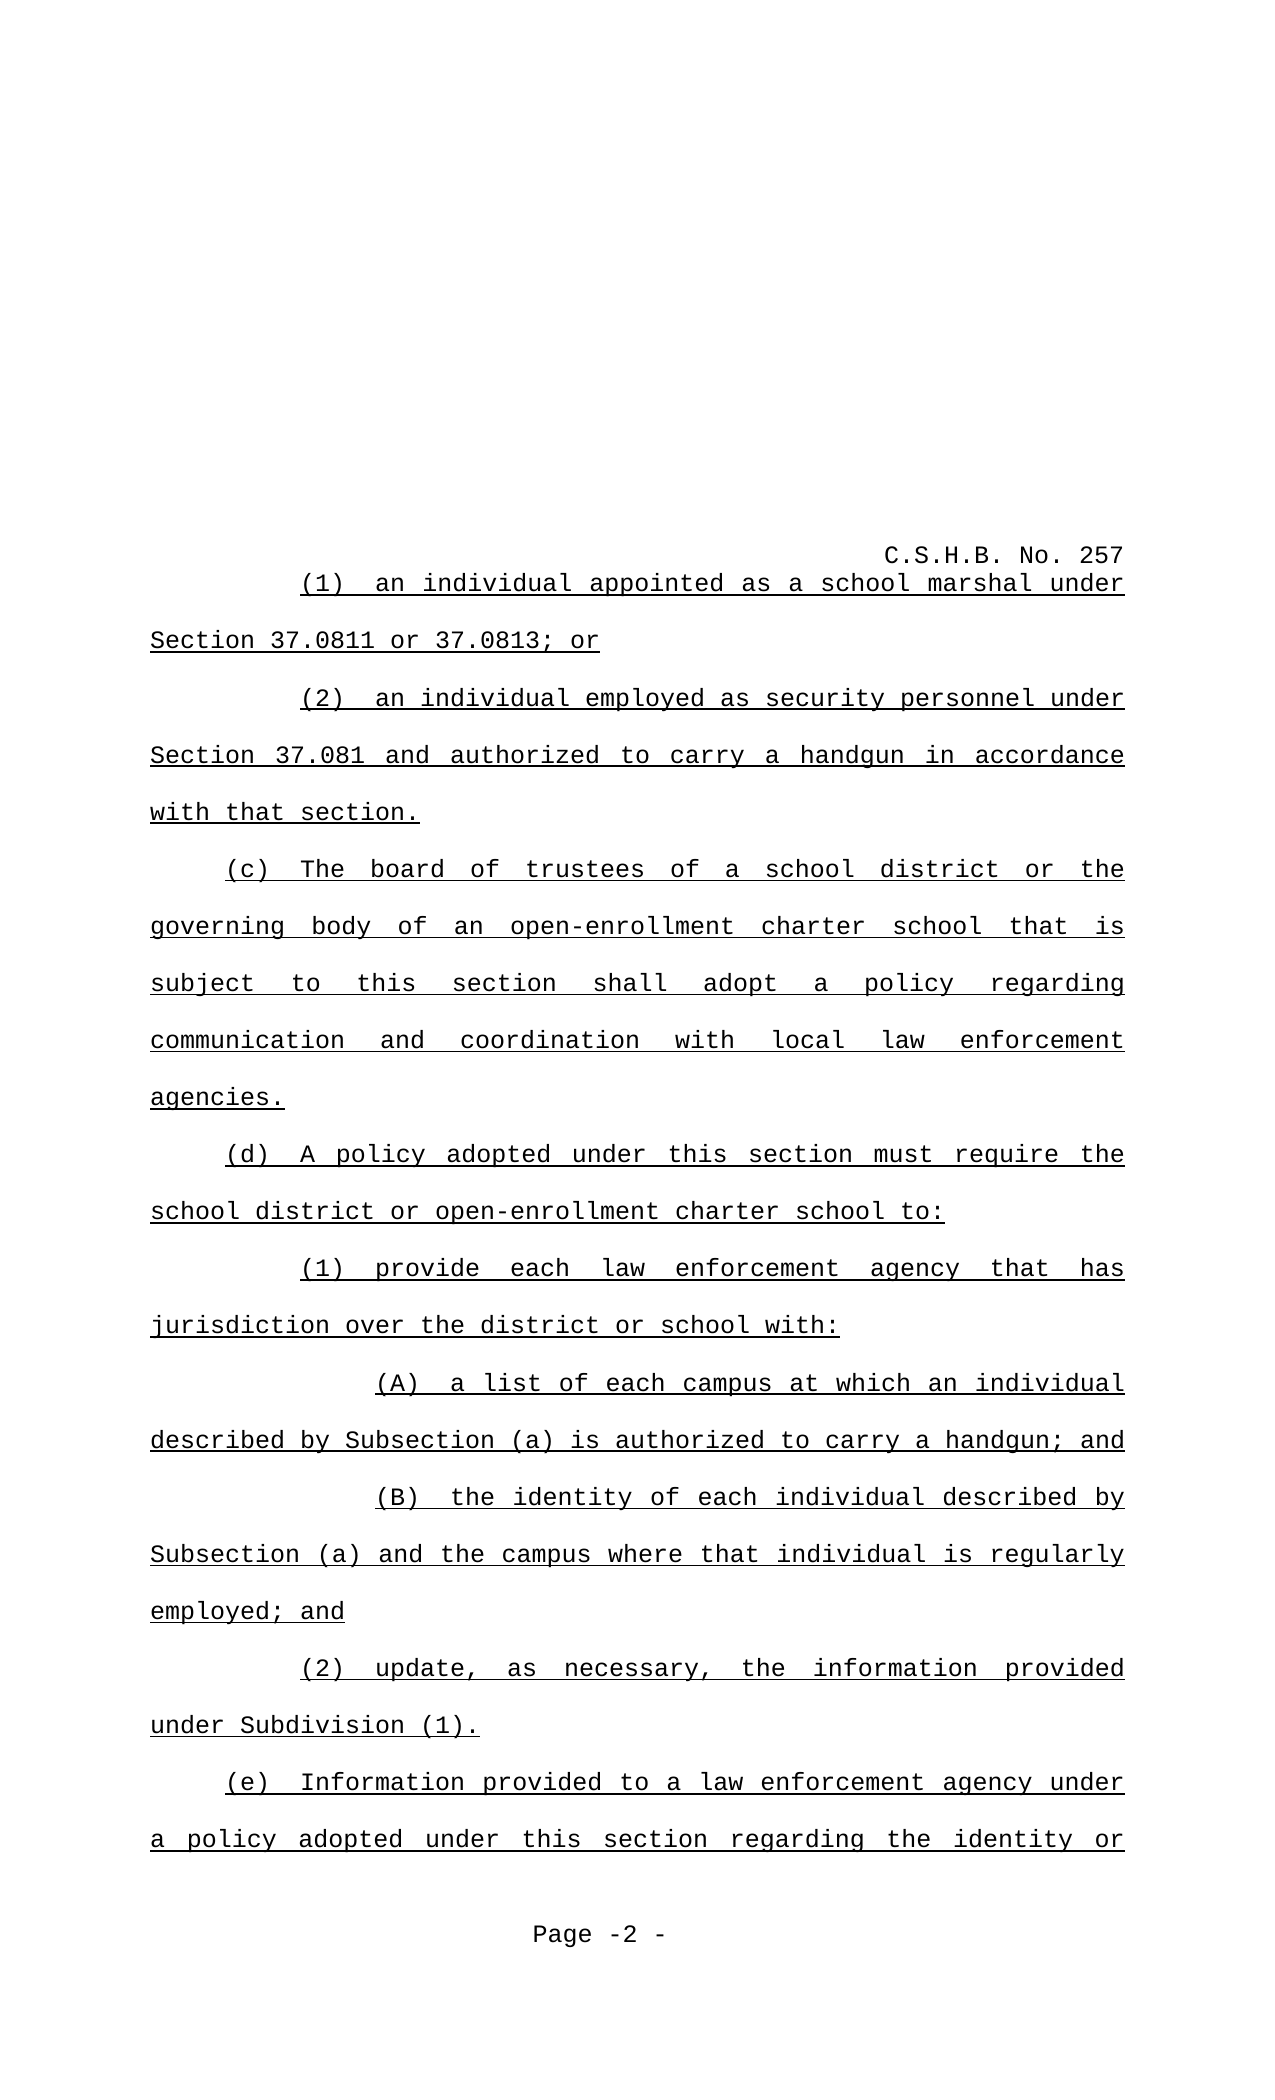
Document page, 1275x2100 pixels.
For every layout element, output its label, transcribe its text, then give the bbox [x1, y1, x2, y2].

text (1) provide each law enforcement agency that has jurisdiction over the district or school with: [150, 1256, 1125, 1341]
text (c) The board of trustees of a school district or the governing body of an open-enrollment charter school that is subject to this section shall adopt a policy regarding communication and coordination with local law enforcement agencies. [150, 938, 1125, 994]
text (B) the identity of each individual described by Subsection (a) and the campus where that individual is regularly employed; and [150, 1566, 1125, 1627]
text (c) The board of trustees of a school district or the governing body of an open-enrollment charter school that is subject to this section shall adopt a policy regarding communication and coordination with local law enforcement agencies. [150, 995, 1125, 1051]
text (A) a list of each campus at which an individual described by Subsection (a) is authorized to carry a handgun; and [150, 1370, 1125, 1450]
text (c) The board of trustees of a school district or the governing body of an open-enrollment charter school that is subject to this section shall adopt a policy regarding communication and coordination with local law enforcement agencies. [150, 856, 1125, 937]
text (1) an individual appointed as a school marshal under Section 37.0811 or 37.0813; or [150, 571, 1125, 656]
text (d) A policy adopted under this section must require the school district or open-enrollment charter school to: [150, 1142, 1125, 1227]
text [150, 1769, 1125, 1850]
text (2) an individual employed as security personnel under Section 37.081 and authorized to carry a handgun in accordance with that section. [150, 685, 1125, 765]
text (B) the identity of each individual described by Subsection (a) and the campus where that individual is regularly employed; and [150, 1484, 1125, 1565]
text (2) update, as necessary, the information provided under Subdivision (1). [150, 1655, 1125, 1741]
text (2) an individual employed as security personnel under Section 37.081 and authorized to carry a handgun in accordance with that section. [150, 767, 1125, 828]
text (c) The board of trustees of a school district or the governing body of an open-enrollment charter school that is subject to this section shall adopt a policy regarding communication and coordination with local law enforcement agencies. [150, 1052, 1125, 1113]
